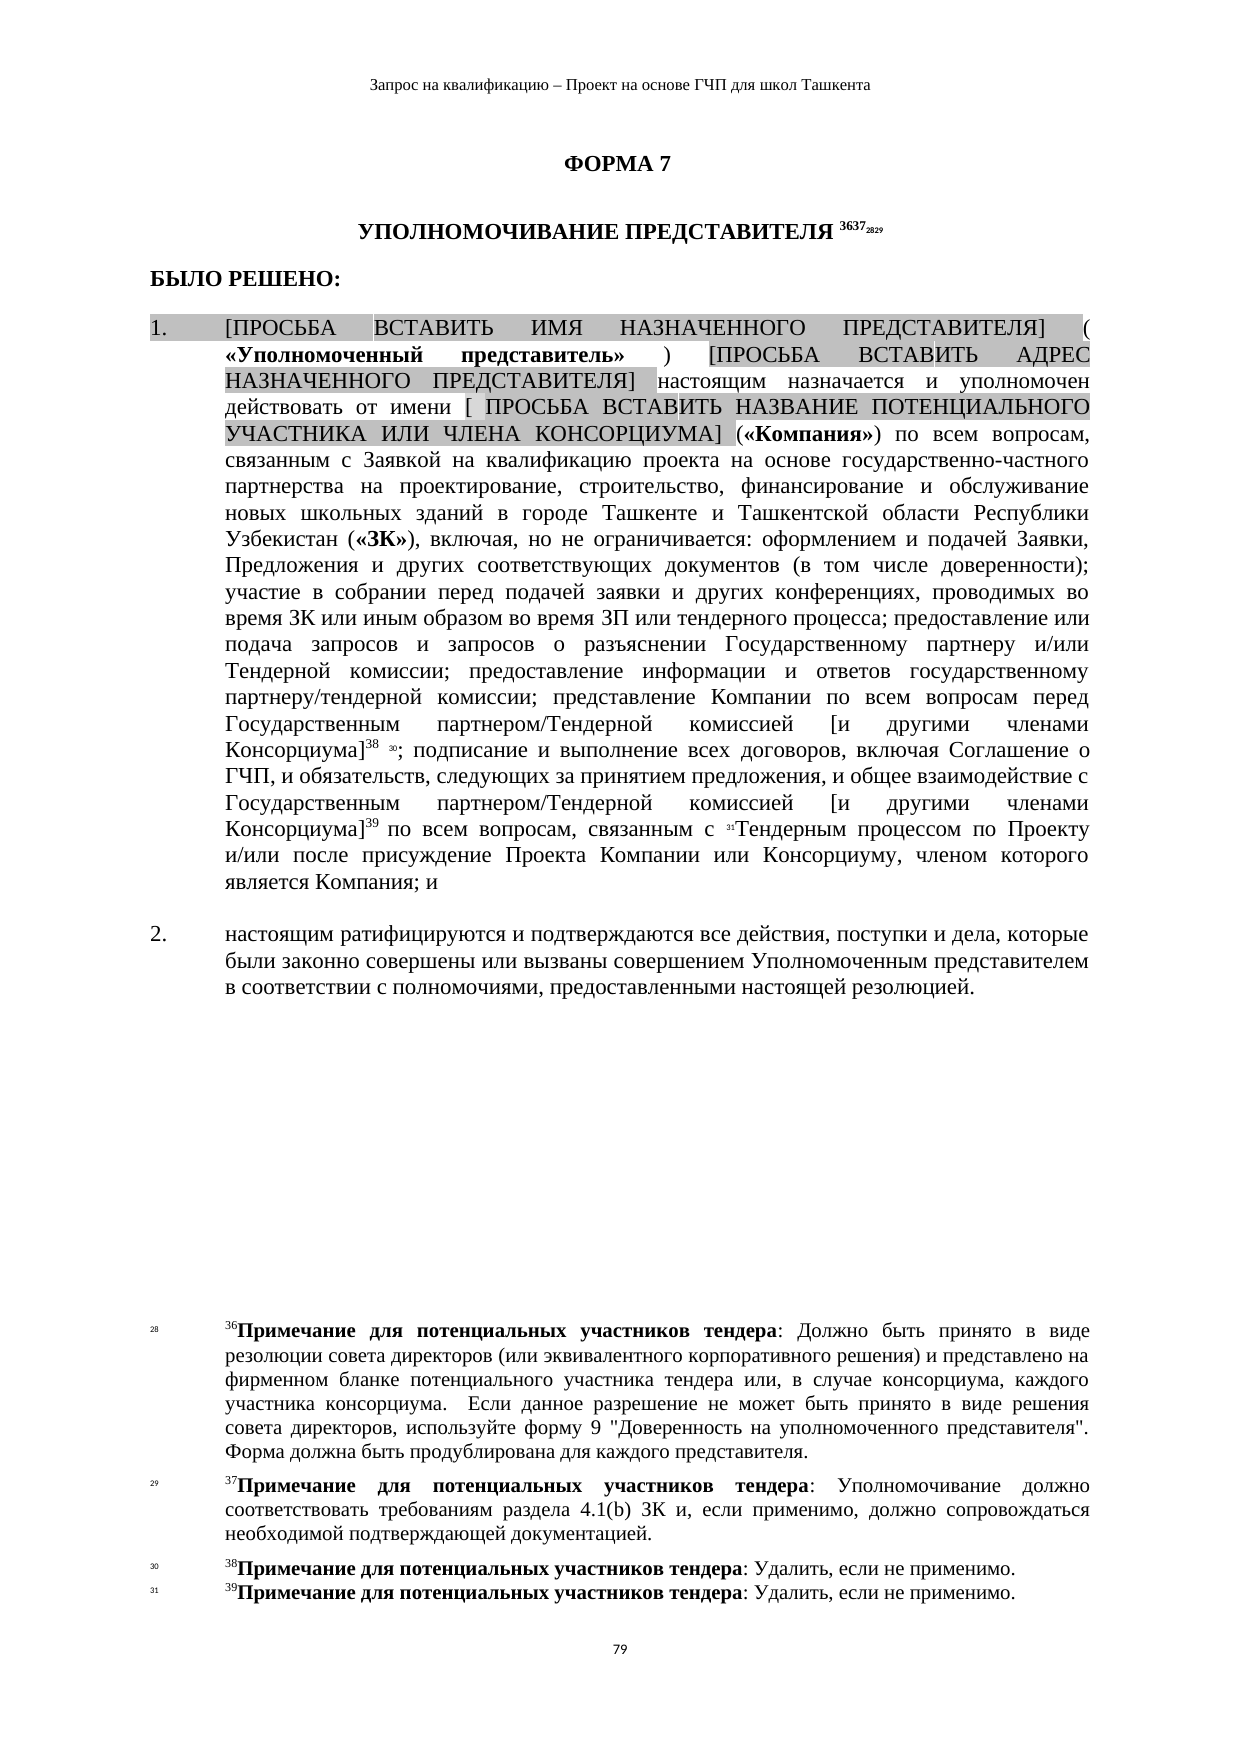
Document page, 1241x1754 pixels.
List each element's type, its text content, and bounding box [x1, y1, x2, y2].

list [ПРОСЬБА ВСТАВИТЬ ИМЯ НАЗНАЧЕННОГО ПРЕДСТАВИТЕЛЯ] ( «Уполномоченный представитель» ) [ПРОСЬБА ВСТАВИТЬ АДРЕС НАЗНАЧЕННОГО ПРЕДСТАВИТЕЛЯ] настоящим назначается и уполномочен действовать от имени [ ПРОСЬБА ВСТАВИТЬ НАЗВАНИЕ ПОТЕНЦИАЛЬНОГО УЧАСТНИКА ИЛИ ЧЛЕНА КОНСОРЦИУМА] («Компания») по всем вопросам, связанным с Заявкой на квалификацию проекта на основе государственно-частного партнерства на проектирование, строительство, финансирование и обслуживание новых школьных зданий в городе Ташкенте и Ташкентской области Республики Узбекистан («ЗК»), включая, но не ограничивается: оформлением и подачей Заявки, Предложения и других соответствующих документов (в том числе доверенности); участие в собрании перед подачей заявки и других конференциях, проводимых во время ЗК или иным образом во время ЗП или тендерного процесса; предоставление или подача запросов и запросов о разъяснении Государственному партнеру и/или Тендерной комиссии; предоставление информации и ответов государственному партнеру/тендерной комиссии; представление Компании по всем вопросам перед Государственным партнером/Тендерной комиссией [и другими членами Консорциума]38 ; подписание и выполнение всех договоров, включая Соглашение о ГЧП, и обязательств, следующих за принятием предложения, и общее взаимодействие с Государственным партнером/Тендерной комиссией [и другими членами Консорциума]39 по всем вопросам, связанным с Тендерным процессом по Проекту и/или после присуждение Проекта Компании или Консорциуму, членом которого является Компания; и [150, 314, 1090, 894]
text БЫЛО РЕШЕНО: [150, 265, 1090, 291]
text Форма 7 УПОЛНОМОЧИВАНИЕ ПРЕДСТАВИТЕЛЯ 3637 [150, 150, 1090, 245]
list настоящим ратифицируются и подтверждаются все действия, поступки и дела, которые были законно совершены или вызваны совершением Уполномоченным представителем в соответствии с полномочиями, предоставленными настоящей резолюцией. [150, 920, 1090, 999]
